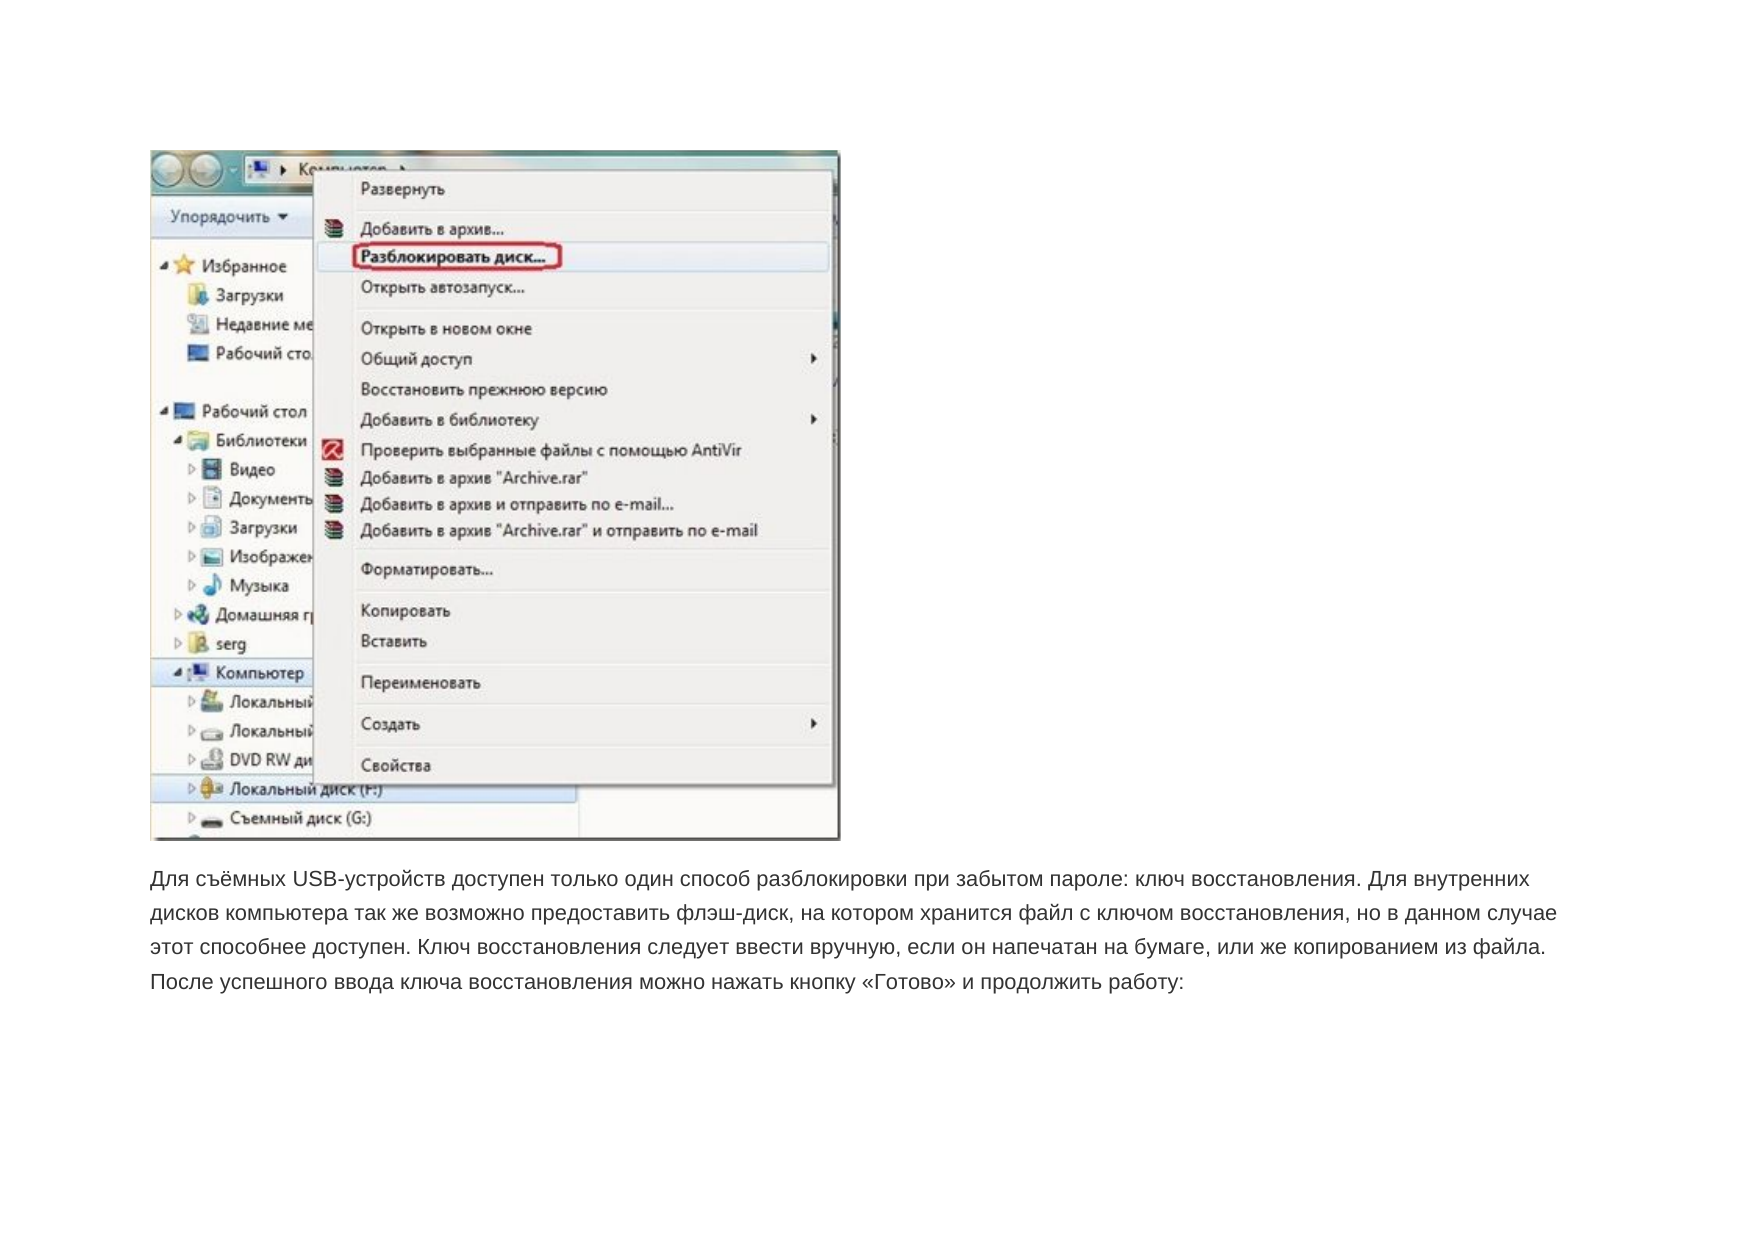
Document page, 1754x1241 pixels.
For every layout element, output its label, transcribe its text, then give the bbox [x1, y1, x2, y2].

text Для съёмных USB-устройств доступен только один способ разблокировки при забытом пароле: ключ восстановления. Для внутренних дисков компьютера так же возможно предоставить флэш-диск, на котором хранится файл с ключом восстановления, но в данном случае этот способнее доступен. Ключ восстановления следует ввести вручную, если он напечатан на бумаге, или же копированием из файла. После успешного ввода ключа восстановления можно нажать кнопку «Готово» и продолжить работу: [150, 856, 1604, 994]
picture [150, 150, 841, 841]
